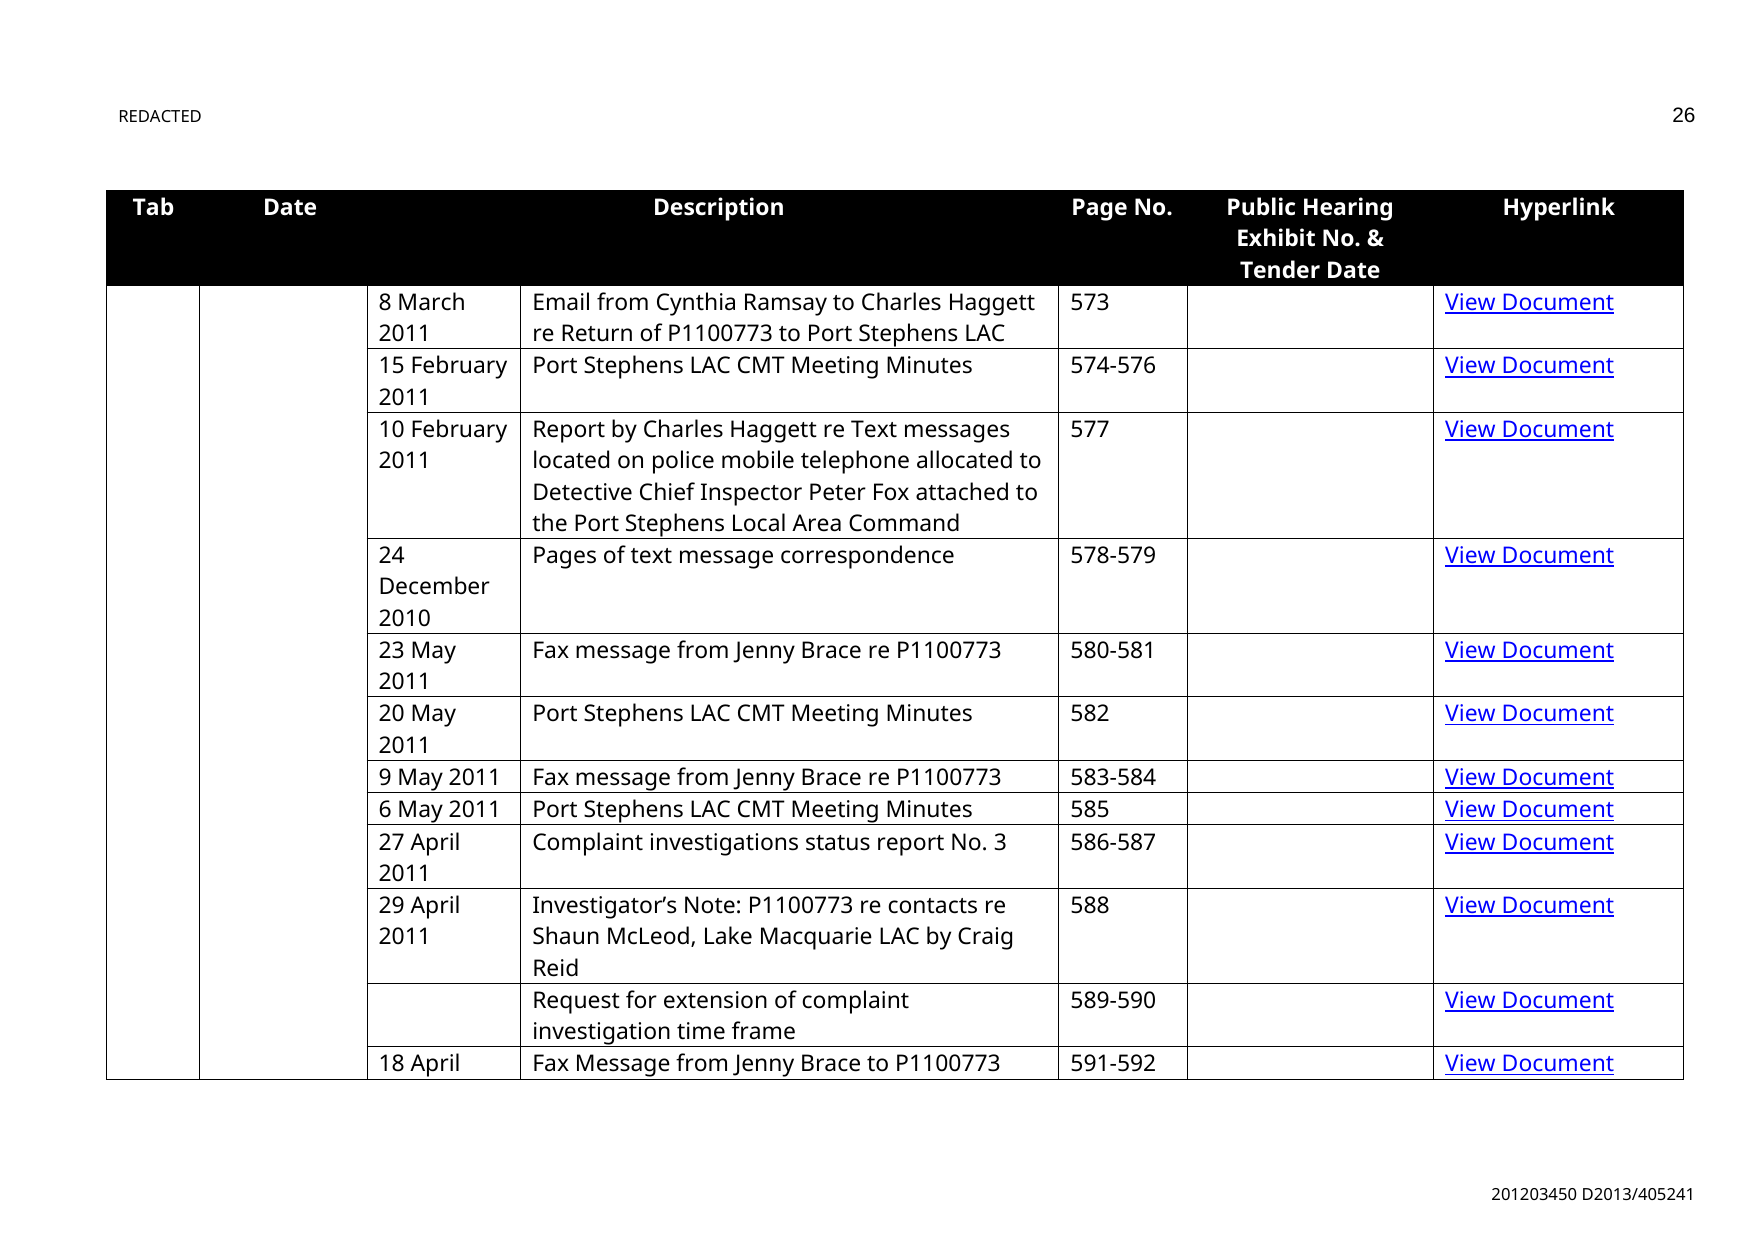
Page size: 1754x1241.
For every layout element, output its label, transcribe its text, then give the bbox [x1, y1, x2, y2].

table_cell Email from Cynthia Ramsay to Charles Haggett re Return of P1100773 to Port Stephens LAC [521, 286, 1058, 348]
table_cell [1188, 539, 1433, 633]
table_cell 9 May 2011 [368, 761, 520, 792]
table_cell View Document [1434, 349, 1683, 412]
table_cell 577 [1059, 413, 1187, 538]
table_cell [1188, 825, 1433, 888]
table_cell View Document [1434, 984, 1683, 1046]
table_cell View Document [1434, 1047, 1683, 1078]
table_cell [1188, 286, 1433, 348]
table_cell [521, 1047, 1058, 1078]
table_cell Investigator’s Note: P1100773 re contacts re Shaun McLeod, Lake Macquarie LAC by Craig Reid [521, 889, 1058, 983]
table_cell Request for extension of complaint investigation time frame [521, 984, 1058, 1046]
table_cell 591-592 [1059, 1047, 1187, 1078]
table_header Page No. [1058, 191, 1186, 285]
table_cell 8 March 2011 [368, 286, 520, 348]
table_cell Port Stephens LAC CMT Meeting Minutes [521, 349, 1058, 412]
table_cell 23 May 2011 [368, 634, 520, 696]
table_cell [1188, 761, 1433, 792]
table_cell 578-579 [1059, 539, 1187, 633]
table_cell 585 [1059, 793, 1187, 824]
table_cell 29 April 2011 [368, 889, 520, 983]
table_cell 589-590 [1059, 984, 1187, 1046]
table_cell 580-581 [1059, 634, 1187, 696]
table_cell 574-576 [1059, 349, 1187, 412]
table_cell Port Stephens LAC CMT Meeting Minutes [521, 697, 1058, 760]
table_cell 586-587 [1059, 825, 1187, 888]
table_cell 27 April 2011 [368, 825, 520, 888]
table_header Tab [107, 191, 199, 285]
table_cell 18 April 2011 [368, 1047, 520, 1078]
table_cell 20 May 2011 [368, 697, 520, 760]
table_cell [1188, 984, 1433, 1046]
table_cell [1188, 349, 1433, 412]
table_cell Fax message from Jenny Brace re P1100773 [521, 634, 1058, 696]
table_cell View Document [1434, 825, 1683, 888]
table_cell 15 February 2011 [368, 349, 520, 412]
table_header Public Hearing Exhibit No. & Tender Date [1187, 191, 1433, 285]
table_cell 582 [1059, 697, 1187, 760]
table_cell Pages of text message correspondence [521, 539, 1058, 633]
table_cell View Document [1434, 413, 1683, 538]
table_cell [1188, 697, 1433, 760]
table_cell 24 December 2010 [368, 539, 520, 633]
table_cell 6 May 2011 [368, 793, 520, 824]
table_cell [1188, 1047, 1433, 1078]
table_cell Report by Charles Haggett re Text messages located on police mobile telephone allocated to Detective Chief Inspector Peter Fox attached to the Port Stephens Local Area Command [521, 413, 1058, 538]
table_cell View Document [1434, 697, 1683, 760]
table_cell Complaint investigations status report No. 3 [521, 825, 1058, 888]
table_cell View Document [1434, 634, 1683, 696]
table_cell [1188, 413, 1433, 538]
table_cell [1188, 889, 1433, 983]
table_cell [1188, 793, 1433, 824]
table_header Hyperlink [1434, 191, 1683, 285]
table_cell View Document [1434, 761, 1683, 792]
table_cell 10 February 2011 [368, 413, 520, 538]
table_cell View Document [1434, 793, 1683, 824]
table_cell Port Stephens LAC CMT Meeting Minutes [521, 793, 1058, 824]
table_cell View Document [1434, 539, 1683, 633]
table_cell 588 [1059, 889, 1187, 983]
table_cell View Document [1434, 286, 1683, 348]
table_cell Fax message from Jenny Brace re P1100773 [521, 761, 1058, 792]
table_cell [368, 984, 520, 1046]
table_header Date [200, 191, 380, 285]
table_cell 583-584 [1059, 761, 1187, 792]
table_cell 573 [1059, 286, 1187, 348]
table_cell [1188, 634, 1433, 696]
table_cell View Document [1434, 889, 1683, 983]
table_header Description [381, 191, 1057, 285]
